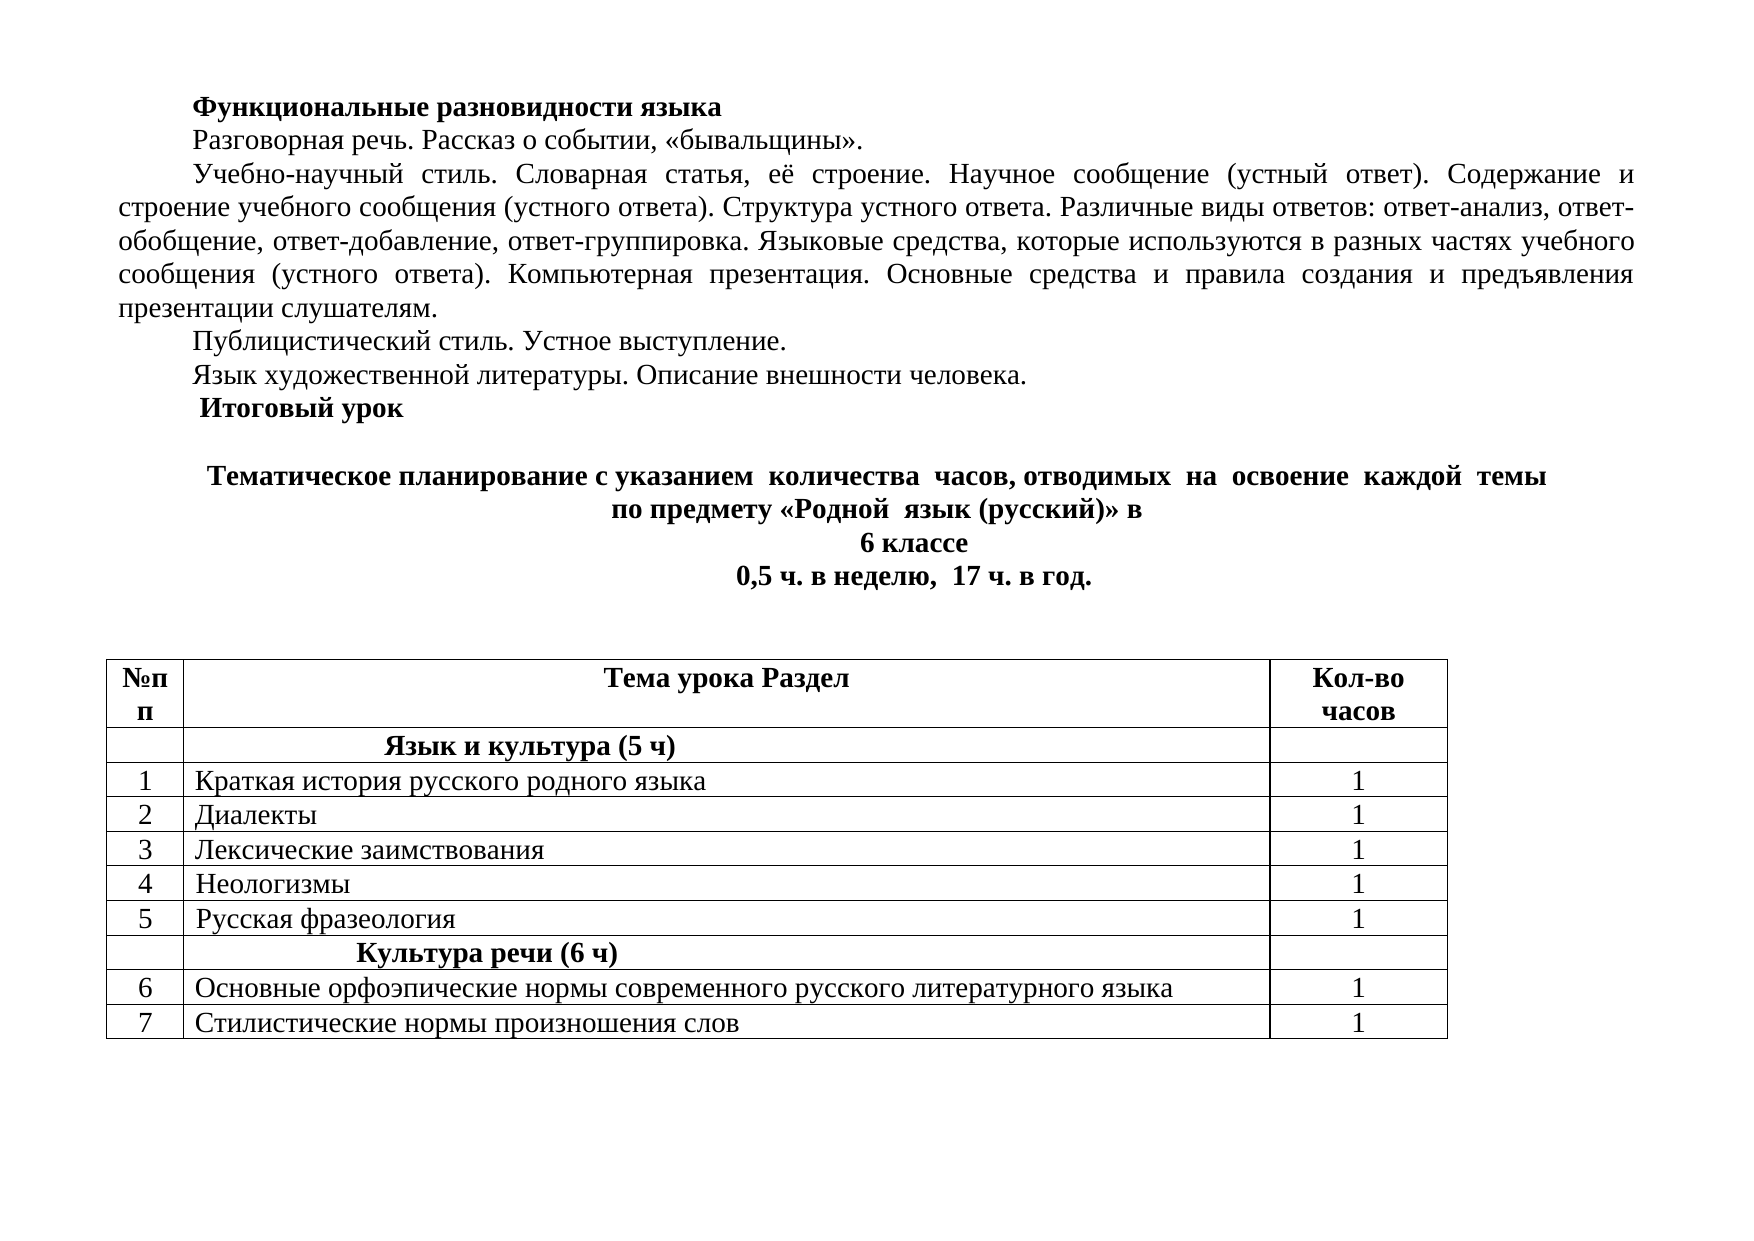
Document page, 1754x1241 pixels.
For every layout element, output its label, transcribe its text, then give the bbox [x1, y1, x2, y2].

text Тематическое планирование с указанием количества часов, отводимых на освоение каждой темы [118, 458, 1636, 491]
table_cell Язык и культура (5 ч) [184, 728, 1269, 762]
table_cell 3 [107, 832, 183, 865]
table_cell 7 [107, 1005, 183, 1038]
table_cell Диалекты [184, 797, 1269, 831]
text 6 классе [118, 525, 1636, 558]
text Итоговый урок [118, 391, 1636, 424]
table_cell 1 [1271, 763, 1447, 796]
table_cell 1 [1271, 970, 1447, 1004]
text Учебно-научный стиль. Словарная статья, её строение. Научное сообщение (устный ответ). Содержание и строение учебного сообщения (устного ответа). Структура устного ответа. Различные виды ответов: ответ-анализ, ответ-обобщение, ответ-добавление, ответ-группировка. Языковые средства, которые используются в разных частях учебного сообщения (устного ответа). Компьютерная презентация. Основные средства и правила создания и предъявления презентации слушателям. [118, 156, 1636, 323]
table_cell 1 [1271, 901, 1447, 934]
table_cell Русская фразеология [184, 901, 1269, 934]
text 0,5 ч. в неделю, 17 ч. в год. [118, 558, 1636, 592]
text Публицистический стиль. Устное выступление. [118, 323, 1636, 357]
table_cell 1 [1271, 1005, 1447, 1038]
text Разговорная речь. Рассказ о событии, «бывальщины». [118, 122, 1636, 156]
table_cell Неологизмы [184, 866, 1269, 900]
table_header №пп [107, 660, 183, 727]
table_cell Культура речи (6 ч) [184, 936, 1269, 969]
table_cell Стилистические нормы произношения слов [184, 1005, 1269, 1038]
table_cell 1 [1271, 866, 1447, 900]
text по предмету «Родной язык (русский)» в [118, 491, 1636, 525]
table_cell 1 [1271, 832, 1447, 865]
table_cell Краткая история русского родного языка [184, 763, 1269, 796]
table_cell 4 [107, 866, 183, 900]
table_cell 2 [107, 797, 183, 831]
table_cell [1271, 728, 1447, 762]
table_header Кол-во часов [1271, 660, 1447, 727]
text Функциональные разновидности языка [118, 89, 1636, 122]
table_cell 1 [1271, 797, 1447, 831]
table_header Тема урока Раздел [184, 660, 1269, 727]
table_cell 1 [107, 763, 183, 796]
table_cell [107, 936, 183, 969]
table_cell 5 [107, 901, 183, 934]
table_cell Основные орфоэпические нормы современного русского литературного языка [184, 970, 1269, 1004]
table_cell [1271, 936, 1447, 969]
text Язык художественной литературы. Описание внешности человека. [118, 357, 1636, 391]
table_cell 6 [107, 970, 183, 1004]
table_cell Лексические заимствования [184, 832, 1269, 865]
table_cell [107, 728, 183, 762]
